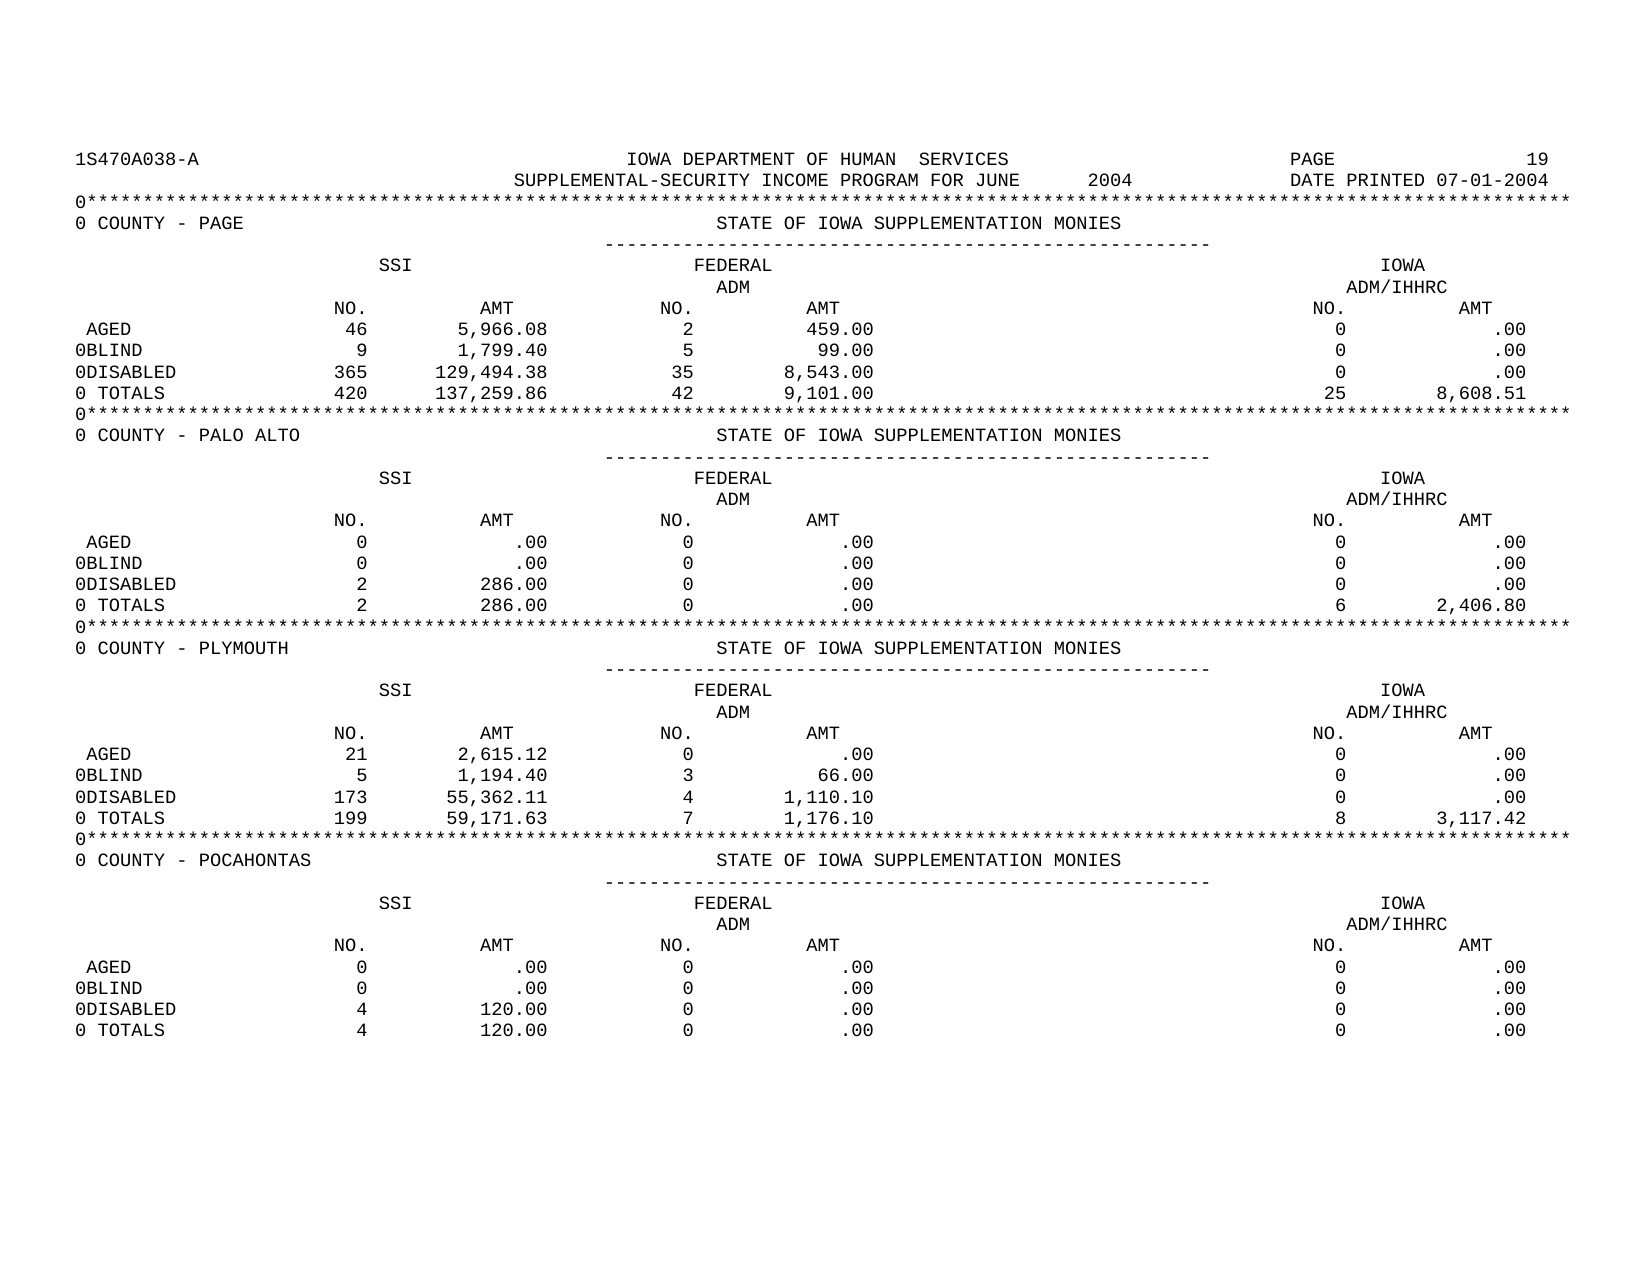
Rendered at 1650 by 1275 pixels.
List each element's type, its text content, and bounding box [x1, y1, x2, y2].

text SSI FEDERAL IOWA [75, 256, 1575, 277]
text ------------------------------------------------------ [75, 235, 1575, 256]
text NO. AMT NO. AMT NO. AMT [75, 936, 1575, 957]
text 0BLIND 5 1,194.40 3 66.00 0 .00 [75, 766, 1575, 787]
text 0 COUNTY - PALO ALTO STATE OF IOWA SUPPLEMENTATION MONIES [75, 426, 1575, 447]
text AGED 0 .00 0 .00 0 .00 [75, 532, 1575, 554]
text AGED 46 5,966.08 2 459.00 0 .00 [75, 320, 1575, 341]
text 0 TOTALS 420 137,259.86 42 9,101.00 25 8,608.51 [75, 384, 1575, 405]
text SUPPLEMENTAL-SECURITY INCOME PROGRAM FOR JUNE 2004 DATE PRINTED 07-01-2004 [75, 171, 1575, 192]
text 0BLIND 9 1,799.40 5 99.00 0 .00 [75, 341, 1575, 362]
text ADM ADM/IHHRC [75, 915, 1575, 936]
text 0************************************************************************************************************************************ [75, 830, 1575, 851]
text 0DISABLED 4 120.00 0 .00 0 .00 [75, 1000, 1575, 1021]
text 1S470A038-A IOWA DEPARTMENT OF HUMAN SERVICES PAGE 19 [75, 150, 1575, 171]
text ------------------------------------------------------ [75, 447, 1575, 469]
text 0************************************************************************************************************************************ [75, 617, 1575, 639]
text NO. AMT NO. AMT NO. AMT [75, 511, 1575, 532]
text 0BLIND 0 .00 0 .00 0 .00 [75, 554, 1575, 575]
text SSI FEDERAL IOWA [75, 894, 1575, 915]
text 0 TOTALS 4 120.00 0 .00 0 .00 [75, 1021, 1575, 1042]
text AGED 0 .00 0 .00 0 .00 [75, 957, 1575, 979]
text ADM ADM/IHHRC [75, 277, 1575, 299]
text AGED 21 2,615.12 0 .00 0 .00 [75, 745, 1575, 766]
text ------------------------------------------------------ [75, 872, 1575, 894]
text 0************************************************************************************************************************************ [75, 405, 1575, 426]
text 0 TOTALS 2 286.00 0 .00 6 2,406.80 [75, 596, 1575, 617]
text NO. AMT NO. AMT NO. AMT [75, 724, 1575, 745]
text 0 TOTALS 199 59,171.63 7 1,176.10 8 3,117.42 [75, 809, 1575, 830]
text 0************************************************************************************************************************************ [75, 192, 1575, 214]
text 0DISABLED 365 129,494.38 35 8,543.00 0 .00 [75, 362, 1575, 384]
text ADM ADM/IHHRC [75, 490, 1575, 511]
text 0 COUNTY - PLYMOUTH STATE OF IOWA SUPPLEMENTATION MONIES [75, 639, 1575, 660]
text 0 COUNTY - POCAHONTAS STATE OF IOWA SUPPLEMENTATION MONIES [75, 851, 1575, 872]
text SSI FEDERAL IOWA [75, 681, 1575, 702]
text 0 COUNTY - PAGE STATE OF IOWA SUPPLEMENTATION MONIES [75, 214, 1575, 235]
text 0DISABLED 2 286.00 0 .00 0 .00 [75, 575, 1575, 596]
text ADM ADM/IHHRC [75, 702, 1575, 724]
text 0DISABLED 173 55,362.11 4 1,110.10 0 .00 [75, 787, 1575, 809]
text 0BLIND 0 .00 0 .00 0 .00 [75, 979, 1575, 1000]
text NO. AMT NO. AMT NO. AMT [75, 299, 1575, 320]
text ------------------------------------------------------ [75, 660, 1575, 681]
text SSI FEDERAL IOWA [75, 469, 1575, 490]
